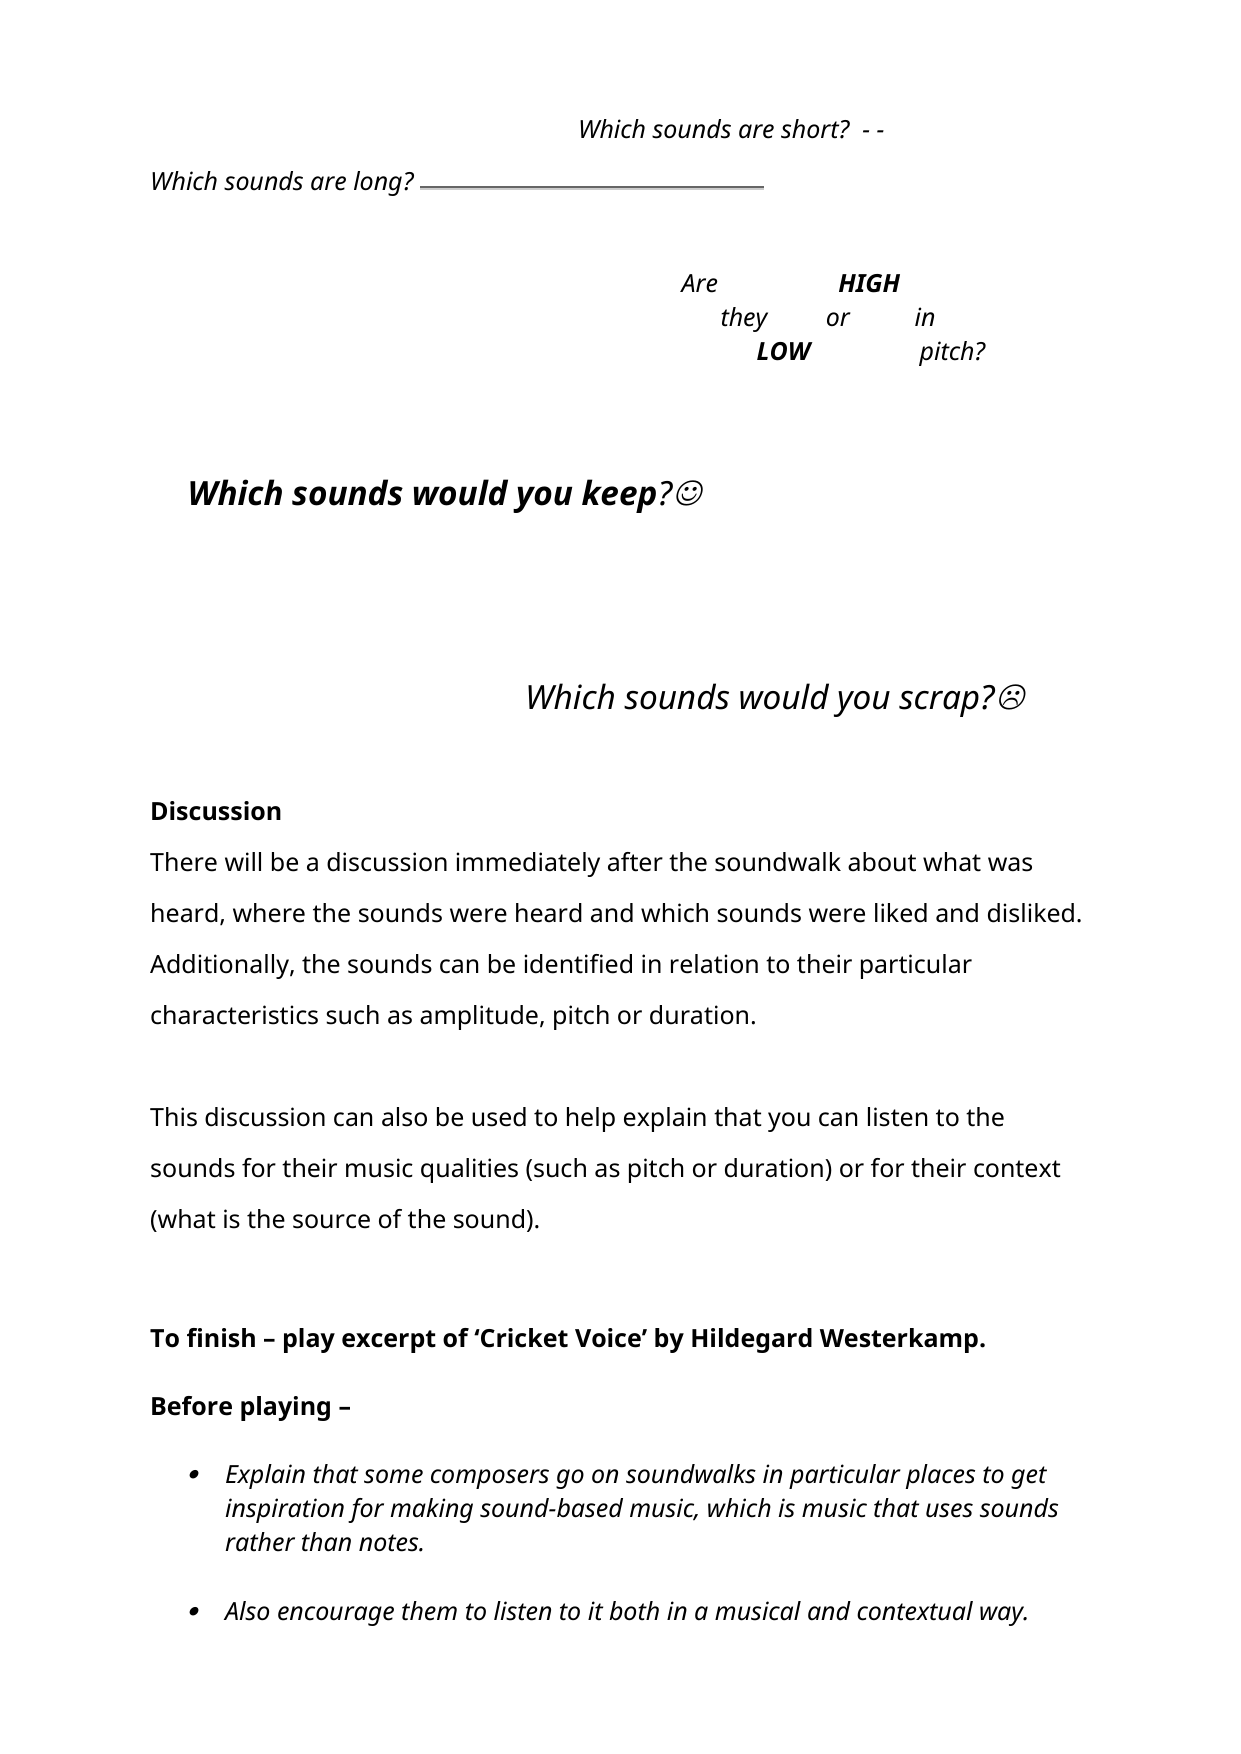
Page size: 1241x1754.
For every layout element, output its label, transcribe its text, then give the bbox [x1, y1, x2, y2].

text Which sounds are long? [150, 163, 1090, 197]
text There will be a discussion immediately after the soundwalk about what was heard, where the sounds were heard and which sounds were liked and disliked. Additionally, the sounds can be identified in relation to their particular characteristics such as amplitude, pitch or duration. [150, 844, 1090, 1031]
text This discussion can also be used to help explain that you can listen to the sounds for their music qualities (such as pitch or duration) or for their context (what is the source of the sound). [150, 1099, 1090, 1236]
text they or in [675, 299, 1090, 333]
text Which sounds are short? - - [150, 112, 1090, 146]
picture [420, 186, 764, 190]
text LOW pitch? [150, 333, 1090, 367]
text Before playing – [150, 1389, 1090, 1423]
text Discussion [150, 793, 1090, 827]
text To finish – play excerpt of ‘Cricket Voice’ by Hildegard Westerkamp. [150, 1321, 1090, 1355]
list Also encourage them to listen to it both in a musical and contextual way. [187, 1593, 1090, 1627]
list Explain that some composers go on soundwalks in particular places to get inspiration for making sound-based music, which is music that uses sounds rather than notes. [187, 1457, 1090, 1559]
text Which sounds would you keep? [187, 469, 1090, 515]
text Are HIGH [150, 265, 1090, 299]
text Which sounds would you scrap? [450, 674, 1090, 719]
